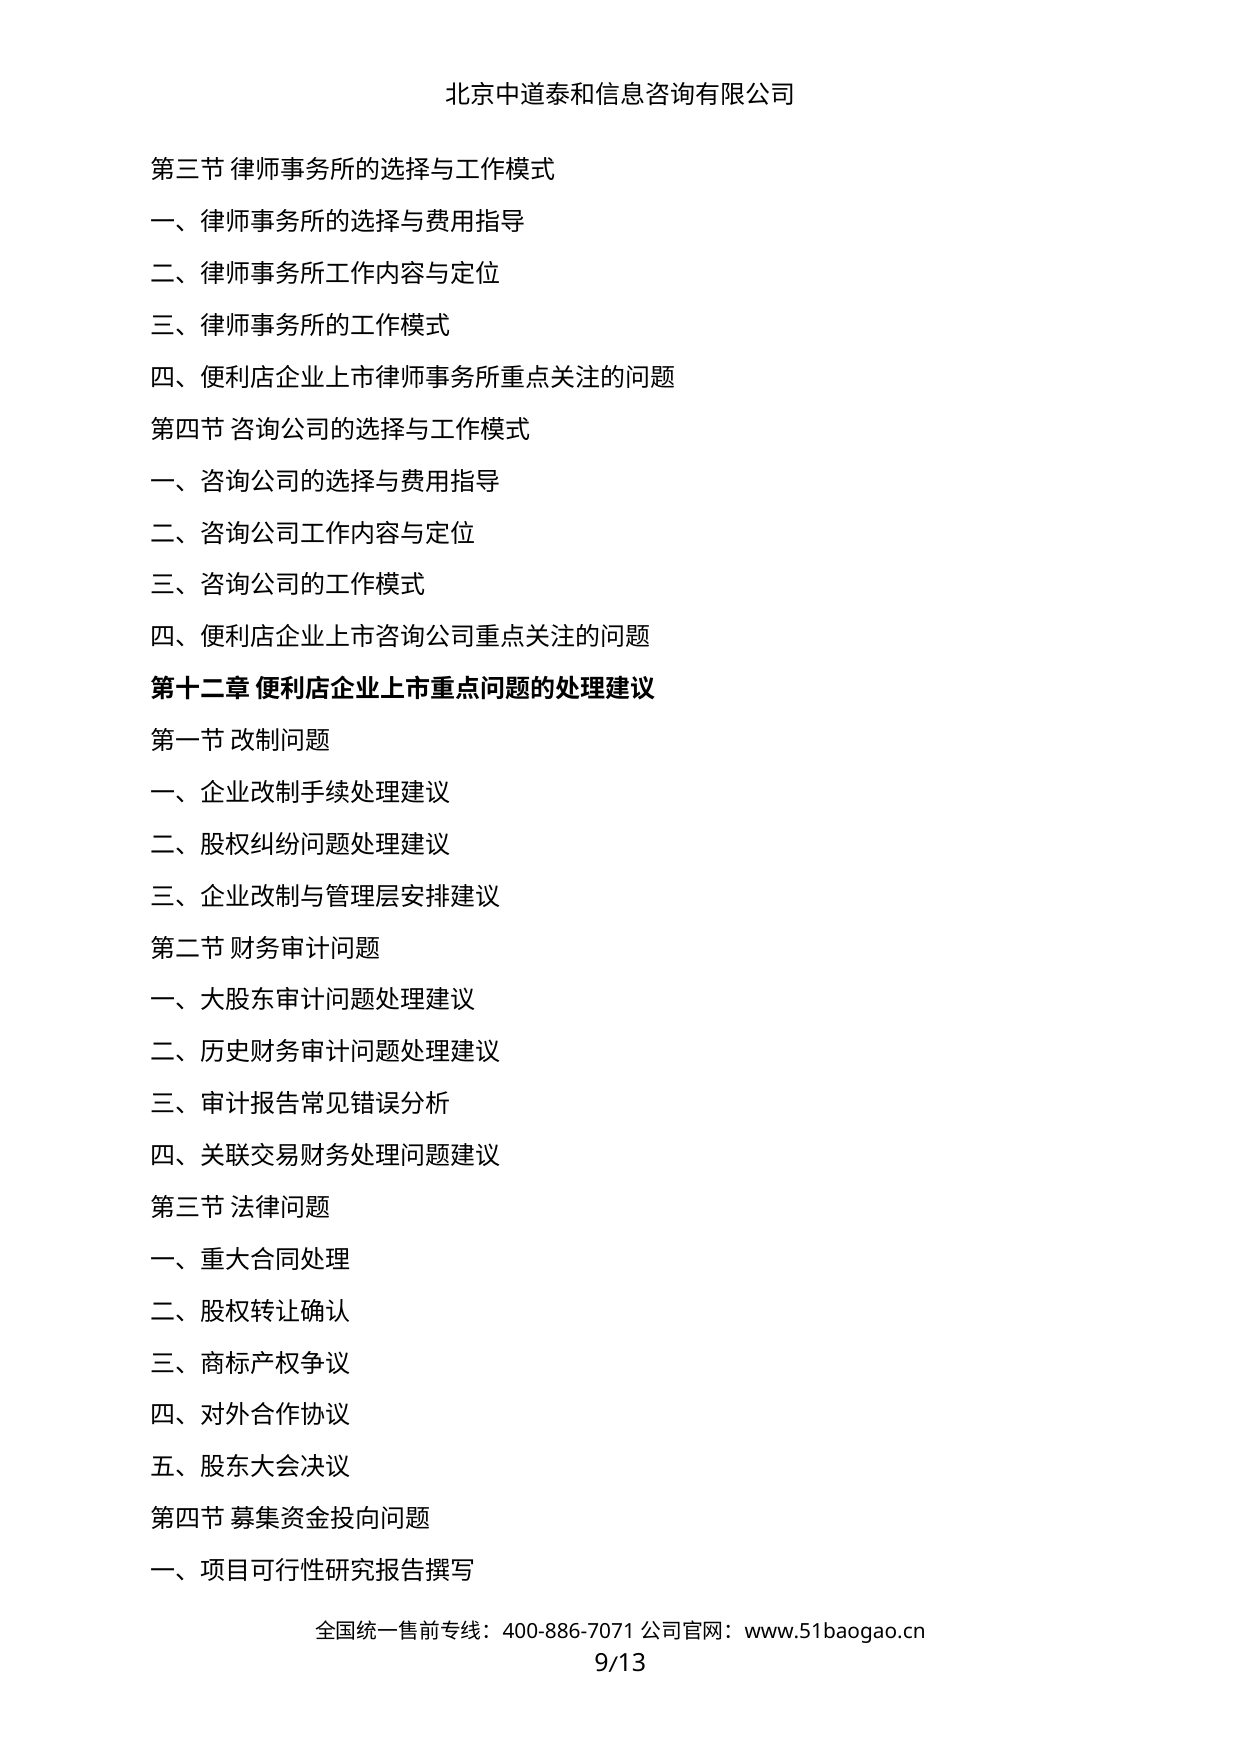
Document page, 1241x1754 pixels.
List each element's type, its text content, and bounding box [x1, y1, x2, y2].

text 二、股权转让确认 [150, 1291, 1090, 1327]
text 第三节 法律问题 [150, 1187, 1090, 1224]
text 四、关联交易财务处理问题建议 [150, 1136, 1090, 1172]
text 三、审计报告常见错误分析 [150, 1084, 1090, 1120]
text 第一节 改制问题 [150, 721, 1090, 757]
text 三、企业改制与管理层安排建议 [150, 876, 1090, 912]
text 二、历史财务审计问题处理建议 [150, 1032, 1090, 1068]
text 四、对外合作协议 [150, 1395, 1090, 1431]
text 二、律师事务所工作内容与定位 [150, 254, 1090, 290]
text 二、股权纠纷问题处理建议 [150, 824, 1090, 861]
text 一、项目可行性研究报告撰写 [150, 1551, 1090, 1587]
text 五、股东大会决议 [150, 1447, 1090, 1483]
text 一、咨询公司的选择与费用指导 [150, 461, 1090, 497]
text 三、咨询公司的工作模式 [150, 565, 1090, 601]
text 一、律师事务所的选择与费用指导 [150, 202, 1090, 238]
text 第四节 募集资金投向问题 [150, 1499, 1090, 1535]
text 四、便利店企业上市咨询公司重点关注的问题 [150, 617, 1090, 653]
text 一、企业改制手续处理建议 [150, 772, 1090, 809]
text 四、便利店企业上市律师事务所重点关注的问题 [150, 357, 1090, 394]
text 二、咨询公司工作内容与定位 [150, 513, 1090, 549]
text 第十二章 便利店企业上市重点问题的处理建议 [150, 669, 1090, 705]
text 第四节 咨询公司的选择与工作模式 [150, 409, 1090, 446]
text 一、重大合同处理 [150, 1239, 1090, 1276]
text 一、大股东审计问题处理建议 [150, 980, 1090, 1016]
text 三、商标产权争议 [150, 1343, 1090, 1379]
text 三、律师事务所的工作模式 [150, 306, 1090, 342]
text 第二节 财务审计问题 [150, 928, 1090, 964]
text 第三节 律师事务所的选择与工作模式 [150, 150, 1090, 186]
